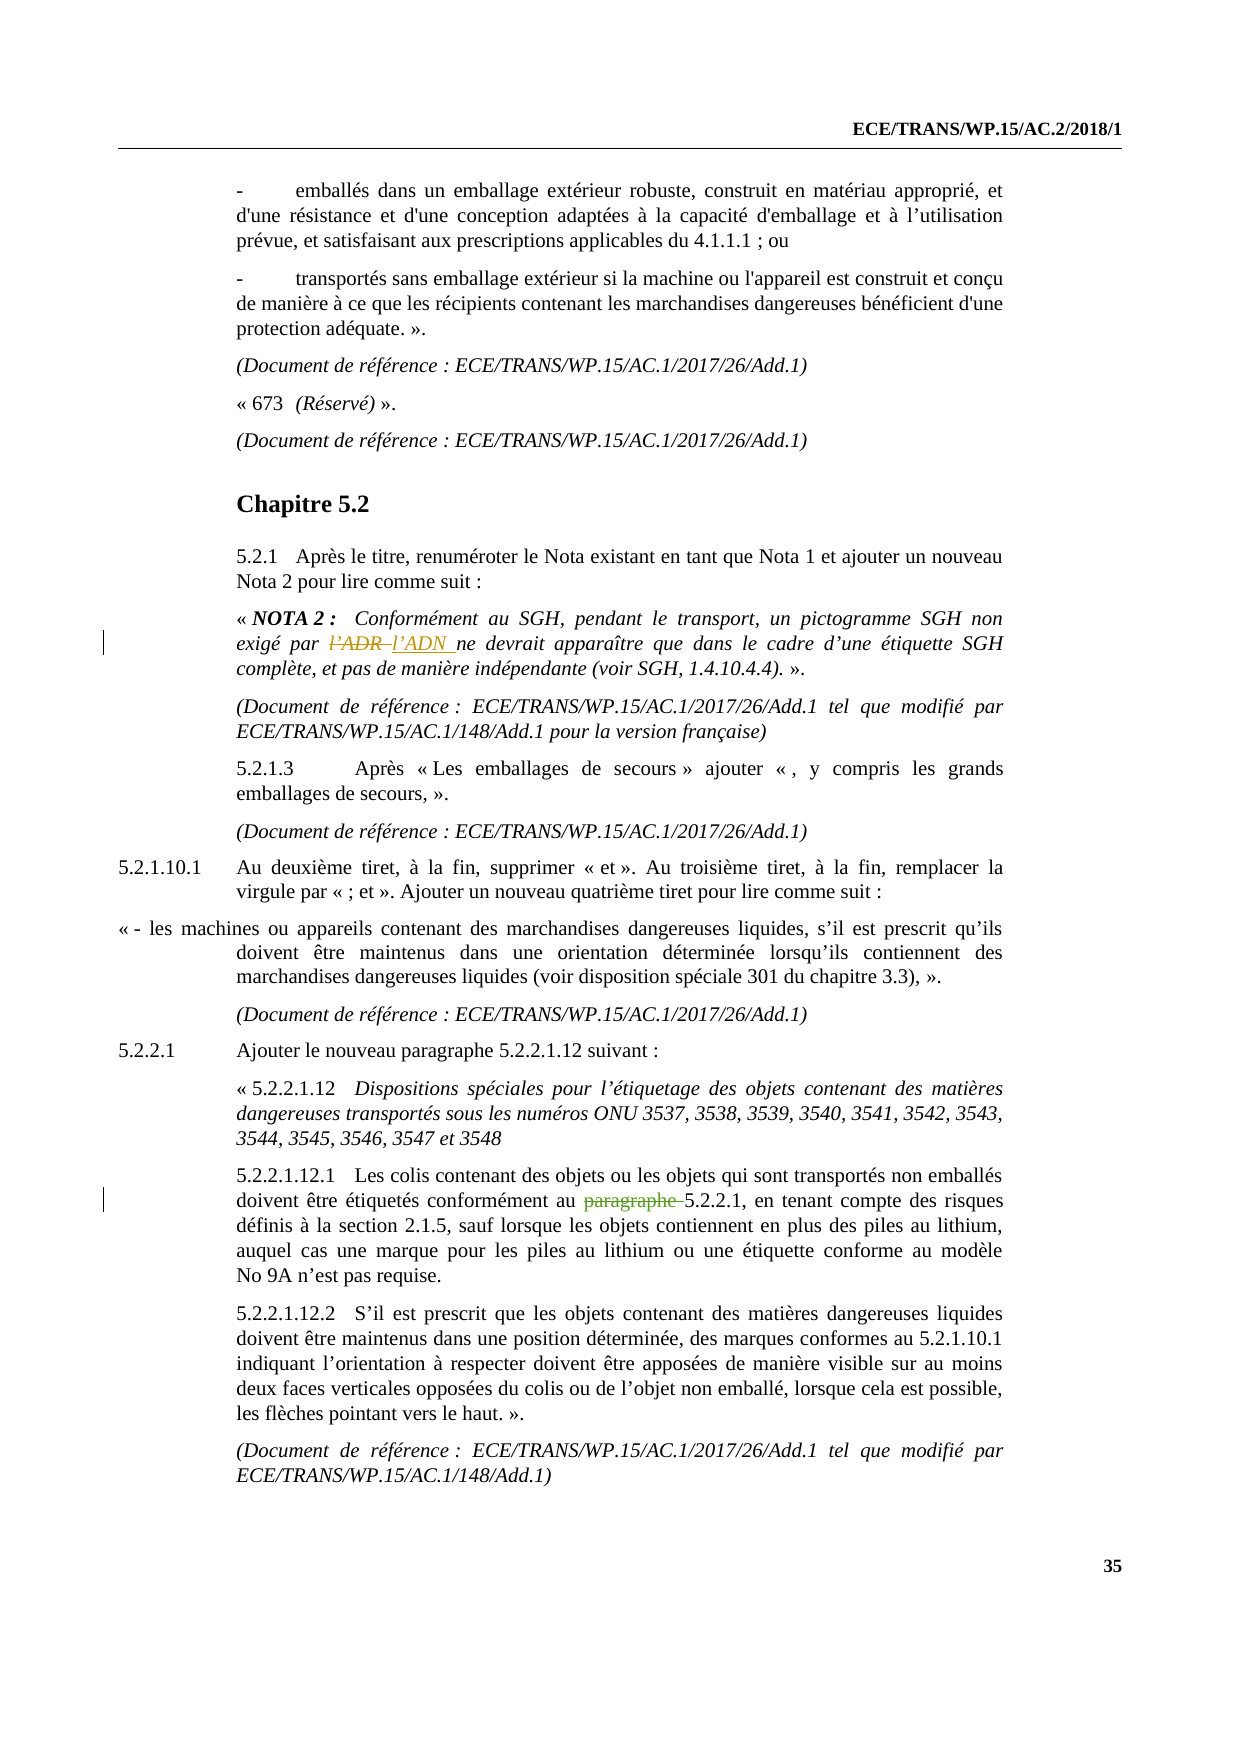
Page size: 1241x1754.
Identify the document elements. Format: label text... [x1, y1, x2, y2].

text 5.2.2.1.12.2 S’il est prescrit que les objets contenant des matières dangereuses liquides doivent être maintenus dans une position déterminée, des marques conformes au 5.2.1.10.1 indiquant l’orientation à respecter doivent être apposées de manière visible sur au moins deux faces verticales opposées du colis ou de l’objet non emballé, lorsque cela est possible, les flèches pointant vers le haut. ». [236, 1300, 1004, 1425]
text « 673 (Réservé) ». [236, 390, 1004, 415]
text (Document de référence : ECE/TRANS/WP.15/AC.1/2017/26/Add.1) [236, 818, 1004, 843]
text (Document de référence : ECE/TRANS/WP.15/AC.1/2017/26/Add.1) [236, 352, 1004, 377]
text (Document de référence : ECE/TRANS/WP.15/AC.1/2017/26/Add.1) [236, 1001, 1004, 1026]
text - transportés sans emballage extérieur si la machine ou l'appareil est construit et conçu de manière à ce que les récipients contenant les marchandises dangereuses bénéficient d'une protection adéquate. ». [236, 265, 1004, 340]
text 5.2.1 Après le titre, renuméroter le Nota existant en tant que Nota 1 et ajouter un nouveau Nota 2 pour lire comme suit : [236, 543, 1004, 593]
text 5.2.2.1 Ajouter le nouveau paragraphe 5.2.2.1.12 suivant : [118, 1038, 1004, 1062]
text (Document de référence : ECE/TRANS/WP.15/AC.1/2017/26/Add.1 tel que modifié par ECE/TRANS/WP.15/AC.1/148/Add.1 pour la version française) [236, 693, 1004, 743]
text (Document de référence : ECE/TRANS/WP.15/AC.1/2017/26/Add.1 tel que modifié par ECE/TRANS/WP.15/AC.1/148/Add.1) [236, 1437, 1004, 1487]
text 5.2.1.10.1 Au deuxième tiret, à la fin, supprimer « et ». Au troisième tiret, à la fin, remplacer la virgule par « ; et ». Ajouter un nouveau quatrième tiret pour lire comme suit : [118, 855, 1004, 903]
text « NOTA 2 : Conformément au SGH, pendant le transport, un pictogramme SGH non exigé par ne devrait apparaître que dans le cadre d’une étiquette SGH complète, et pas de manière indépendante (voir SGH, 1.4.10.4.4). ». [236, 605, 1004, 680]
text 5.2.2.1.12.1 Les colis contenant des objets ou les objets qui sont transportés non emballés doivent être étiquetés conformément au 5.2.2.1, en tenant compte des risques définis à la section 2.1.5, sauf lorsque les objets contiennent en plus des piles au lithium, auquel cas une marque pour les piles au lithium ou une étiquette conforme au modèle No 9A n’est pas requise. [236, 1162, 1004, 1287]
text - emballés dans un emballage extérieur robuste, construit en matériau approprié, et d'une résistance et d'une conception adaptées à la capacité d'emballage et à l’utilisation prévue, et satisfaisant aux prescriptions applicables du 4.1.1.1 ; ou [236, 177, 1004, 252]
text 5.2.1.3 Après « Les emballages de secours » ajouter « , y compris les grands emballages de secours, ». [236, 755, 1004, 805]
text « - les machines ou appareils contenant des marchandises dangereuses liquides, s’il est prescrit qu’ils doivent être maintenus dans une orientation déterminée lorsqu’ils contiennent des marchandises dangereuses liquides (voir disposition spéciale 301 du chapitre 3.3), ». [118, 916, 1004, 988]
text « 5.2.2.1.12 Dispositions spéciales pour l’étiquetage des objets contenant des matières dangereuses transportés sous les numéros ONU 3537, 3538, 3539, 3540, 3541, 3542, 3543, 3544, 3545, 3546, 3547 et 3548 [236, 1075, 1004, 1150]
text (Document de référence : ECE/TRANS/WP.15/AC.1/2017/26/Add.1) [236, 427, 1004, 452]
text Chapitre 5.2 [118, 490, 1004, 518]
